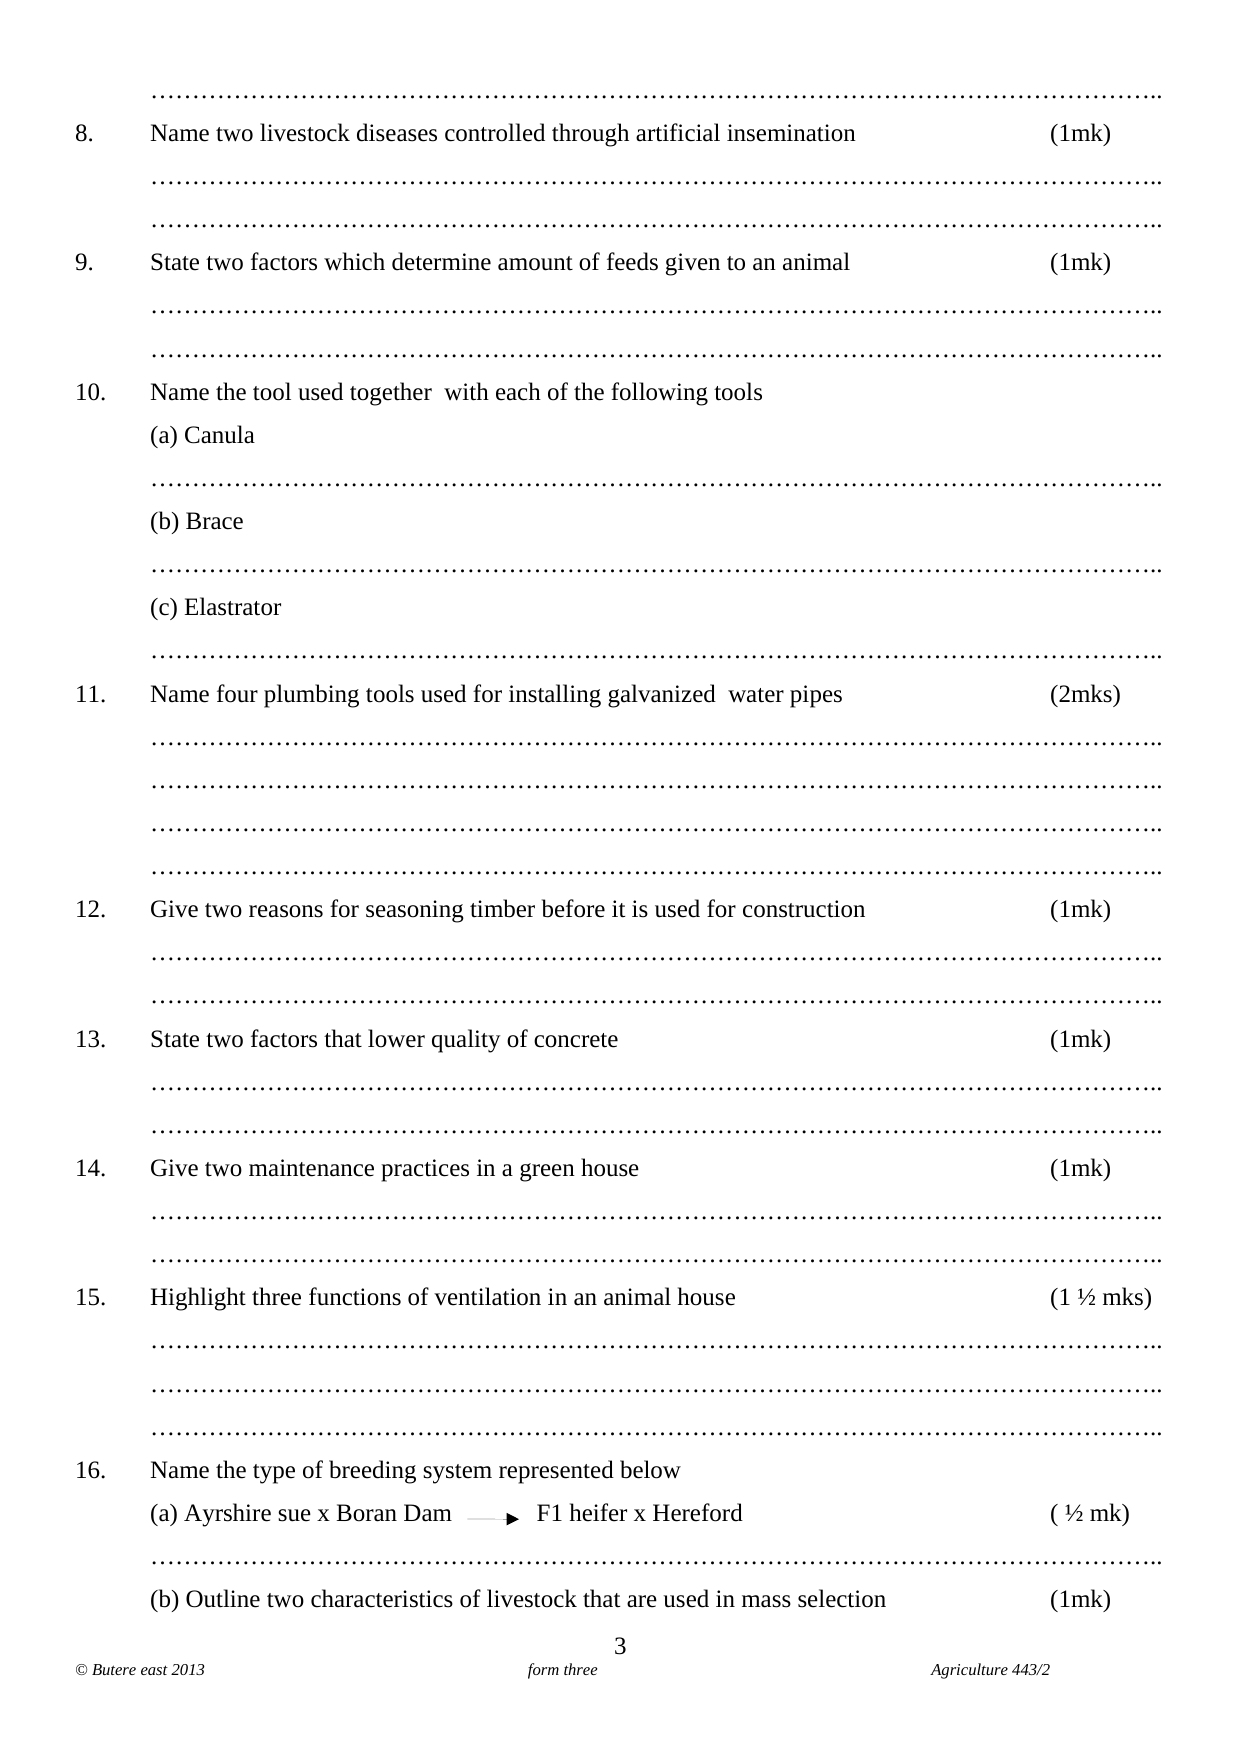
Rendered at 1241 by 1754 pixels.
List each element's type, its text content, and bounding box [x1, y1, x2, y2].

text ………………………………………………………………………………………………………….. [75, 981, 1165, 1009]
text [75, 75, 1165, 104]
text ………………………………………………………………………………………………………….. [75, 463, 1165, 492]
text ………………………………………………………………………………………………………….. [75, 808, 1165, 837]
text ………………………………………………………………………………………………………….. [75, 291, 1165, 319]
text 15. Highlight three functions of ventilation in an animal house (1 ½ mks) [75, 1282, 1165, 1311]
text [75, 1541, 1165, 1570]
text ………………………………………………………………………………………………………….. [75, 549, 1165, 578]
text (a) Ayrshire sue x Boran Dam F1 heifer x Hereford ( ½ mk) [75, 1498, 1165, 1527]
text 9. State two factors which determine amount of feeds given to an animal (1mk) [75, 247, 1165, 276]
text ………………………………………………………………………………………………………….. [75, 1196, 1165, 1225]
text 10. Name the tool used together with each of the following tools [75, 377, 1165, 406]
text ………………………………………………………………………………………………………….. [75, 1067, 1165, 1096]
text 8. Name two livestock diseases controlled through artificial insemination (1mk) [75, 118, 1165, 147]
text (a) Canula [75, 420, 1165, 449]
text 11. Name four plumbing tools used for installing galvanized water pipes (2mks) [75, 679, 1165, 707]
text ………………………………………………………………………………………………………….. [75, 1326, 1165, 1354]
text ………………………………………………………………………………………………………….. [75, 765, 1165, 794]
text ………………………………………………………………………………………………………….. [75, 1369, 1165, 1397]
text ………………………………………………………………………………………………………….. [75, 851, 1165, 880]
text 13. State two factors that lower quality of concrete (1mk) [75, 1024, 1165, 1052]
text ………………………………………………………………………………………………………….. [75, 722, 1165, 751]
text ………………………………………………………………………………………………………….. [75, 1239, 1165, 1268]
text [75, 204, 1165, 233]
text ………………………………………………………………………………………………………….. [75, 1110, 1165, 1139]
text 14. Give two maintenance practices in a green house (1mk) [75, 1153, 1165, 1182]
text (b) Brace [75, 506, 1165, 535]
text ………………………………………………………………………………………………………….. [75, 937, 1165, 966]
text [75, 161, 1165, 190]
text 12. Give two reasons for seasoning timber before it is used for construction (1mk) [75, 894, 1165, 923]
text 16. Name the type of breeding system represented below [75, 1455, 1165, 1484]
text (c) Elastrator [75, 592, 1165, 621]
text ………………………………………………………………………………………………………….. [75, 636, 1165, 664]
text ………………………………………………………………………………………………………….. [75, 334, 1165, 362]
text ………………………………………………………………………………………………………….. [75, 1412, 1165, 1441]
text (b) Outline two characteristics of livestock that are used in mass selection (1mk) [75, 1584, 1165, 1613]
